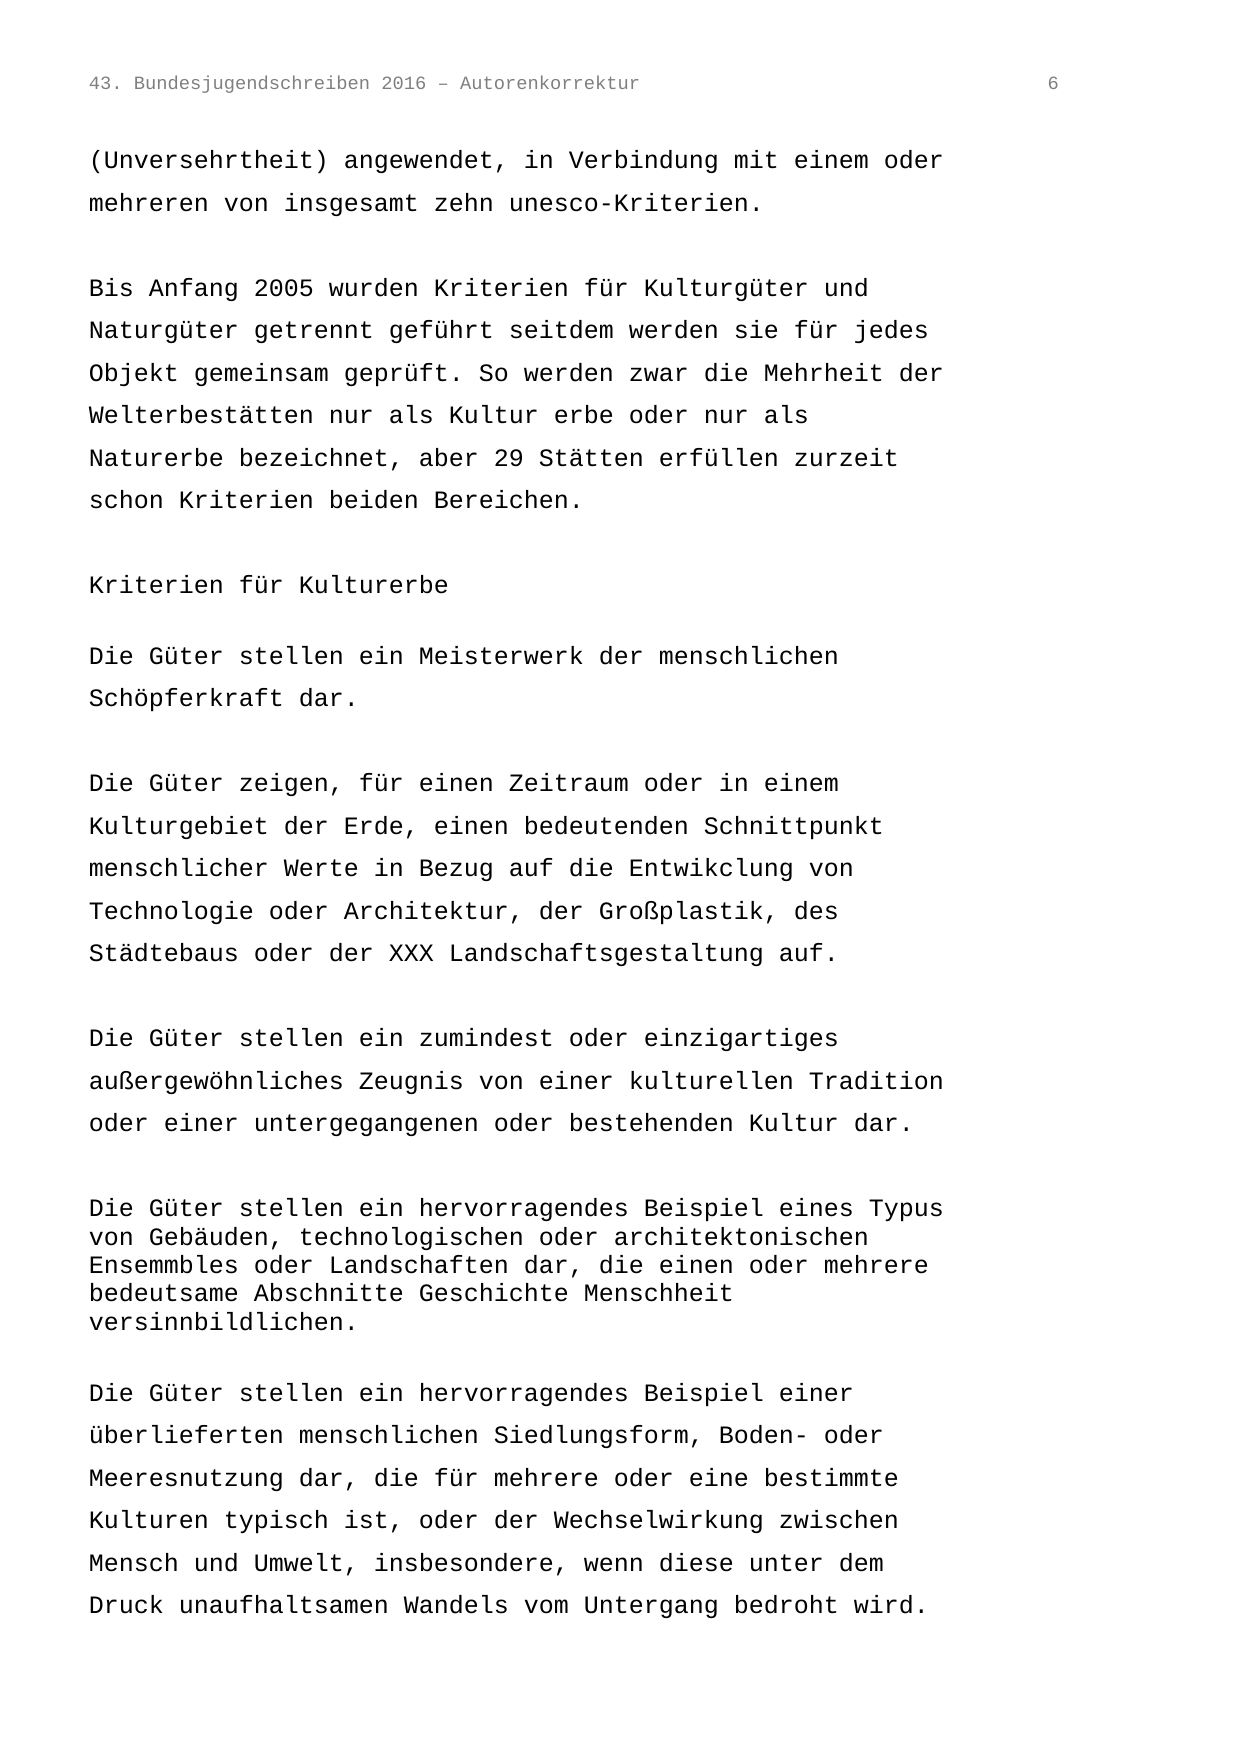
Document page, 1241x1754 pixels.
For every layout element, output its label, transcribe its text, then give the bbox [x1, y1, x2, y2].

text Die Güter zeigen, für einen Zeitraum oder in einem Kulturgebiet der Erde, einen bedeutenden Schnittpunkt menschlicher Werte in Bezug auf die Entwikclung von Technologie oder Architektur, der Großplastik, des Städtebaus oder der XXX Landschaftsgestaltung auf. [89, 771, 945, 969]
text Bis Anfang 2005 wurden Kriterien für Kulturgüter und Naturgüter getrennt geführt seitdem werden sie für jedes Objekt gemeinsam geprüft. So werden zwar die Mehrheit der Welterbestätten nur als Kultur erbe oder nur als Naturerbe bezeichnet, aber 29 Stätten erfüllen zurzeit schon Kriterien beiden Bereichen. [89, 275, 945, 516]
text Die Güter stellen ein zumindest oder einzigartiges außergewöhnliches Zeugnis von einer kulturellen Tradition oder einer untergegangenen oder bestehenden Kultur dar. [89, 1026, 945, 1139]
text Die Güter stellen ein hervorragendes Beispiel einer überlieferten menschlichen Siedlungsform, Boden- oder Meeresnutzung dar, die für mehrere oder eine bestimmte Kulturen typisch ist, oder der Wechselwirkung zwischen Mensch und Umwelt, insbesondere, wenn diese unter dem Druck unaufhaltsamen Wandels vom Untergang bedroht wird. [89, 1380, 945, 1621]
text Die Güter stellen ein Meisterwerk der menschlichen Schöpferkraft dar. [89, 643, 945, 714]
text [89, 148, 945, 218]
text Die Güter stellen ein hervorragendes Beispiel eines Typus von Gebäuden, technologischen oder architektonischen Ensemmbles oder Landschaften dar, die einen oder mehrere bedeutsame Abschnitte Geschichte Menschheit versinnbildlichen. [89, 1196, 945, 1338]
subtitle Kriterien für Kulturerbe [89, 573, 945, 601]
